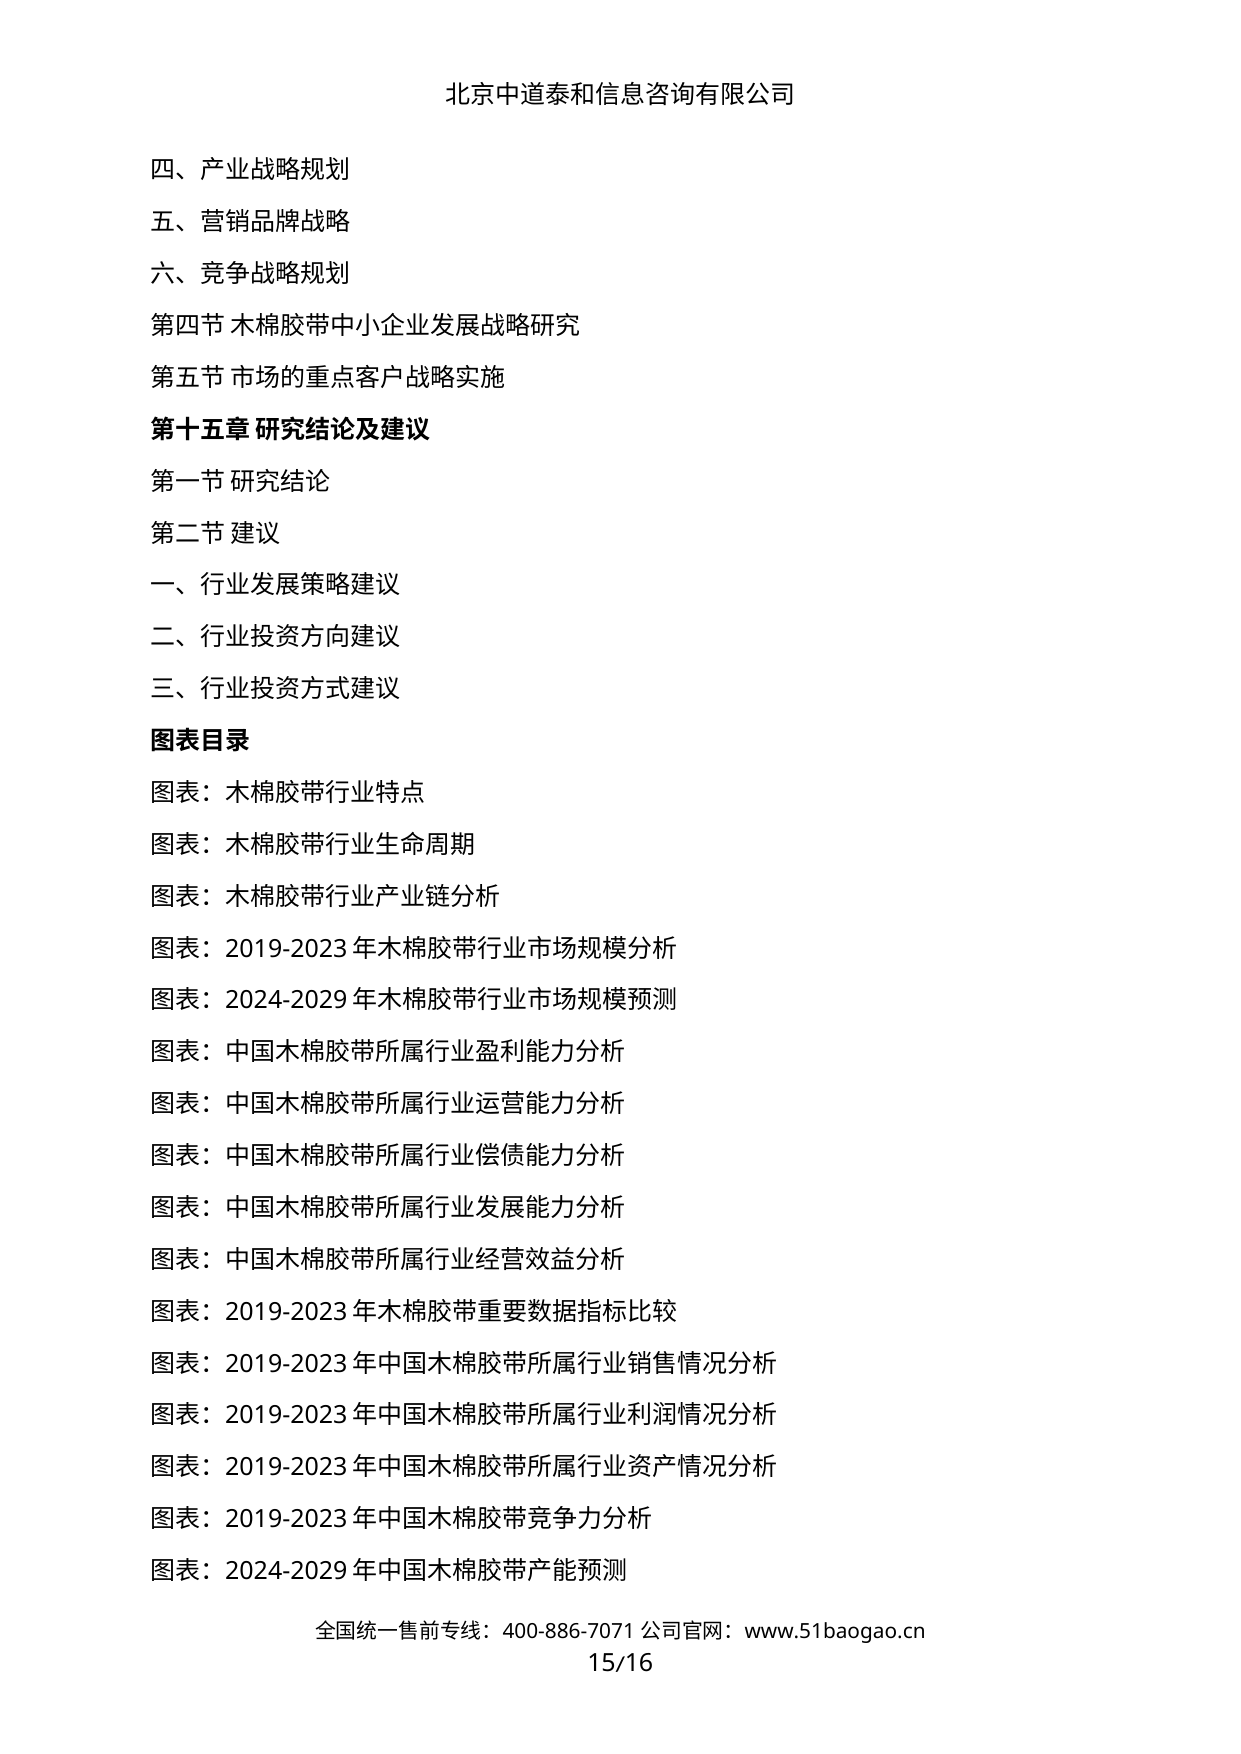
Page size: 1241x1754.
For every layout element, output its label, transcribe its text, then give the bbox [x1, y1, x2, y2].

text 图表：木棉胶带行业生命周期 [150, 824, 1090, 861]
text 图表：2024-2029年木棉胶带行业市场规模预测 [150, 980, 1090, 1016]
text 图表：中国木棉胶带所属行业偿债能力分析 [150, 1136, 1090, 1172]
text 图表：2024-2029年中国木棉胶带产能预测 [150, 1551, 1090, 1587]
text 图表：2019-2023年中国木棉胶带竞争力分析 [150, 1499, 1090, 1535]
text 五、营销品牌战略 [150, 202, 1090, 238]
text 图表：2019-2023年木棉胶带重要数据指标比较 [150, 1291, 1090, 1327]
text 二、行业投资方向建议 [150, 617, 1090, 653]
text 三、行业投资方式建议 [150, 669, 1090, 705]
text 图表目录 [150, 721, 1090, 757]
text 图表：中国木棉胶带所属行业盈利能力分析 [150, 1032, 1090, 1068]
text 图表：2019-2023年木棉胶带行业市场规模分析 [150, 928, 1090, 964]
text 图表：中国木棉胶带所属行业发展能力分析 [150, 1187, 1090, 1224]
text 图表：木棉胶带行业产业链分析 [150, 876, 1090, 912]
text 图表：2019-2023年中国木棉胶带所属行业销售情况分析 [150, 1343, 1090, 1379]
text 一、行业发展策略建议 [150, 565, 1090, 601]
text 六、竞争战略规划 [150, 254, 1090, 290]
text 第五节 市场的重点客户战略实施 [150, 357, 1090, 394]
text 图表：木棉胶带行业特点 [150, 772, 1090, 809]
text 第二节 建议 [150, 513, 1090, 549]
text 第十五章 研究结论及建议 [150, 409, 1090, 446]
text 图表：中国木棉胶带所属行业运营能力分析 [150, 1084, 1090, 1120]
text 第一节 研究结论 [150, 461, 1090, 497]
text 图表：中国木棉胶带所属行业经营效益分析 [150, 1239, 1090, 1276]
text 四、产业战略规划 [150, 150, 1090, 186]
text 图表：2019-2023年中国木棉胶带所属行业资产情况分析 [150, 1447, 1090, 1483]
text 第四节 木棉胶带中小企业发展战略研究 [150, 306, 1090, 342]
text 图表：2019-2023年中国木棉胶带所属行业利润情况分析 [150, 1395, 1090, 1431]
